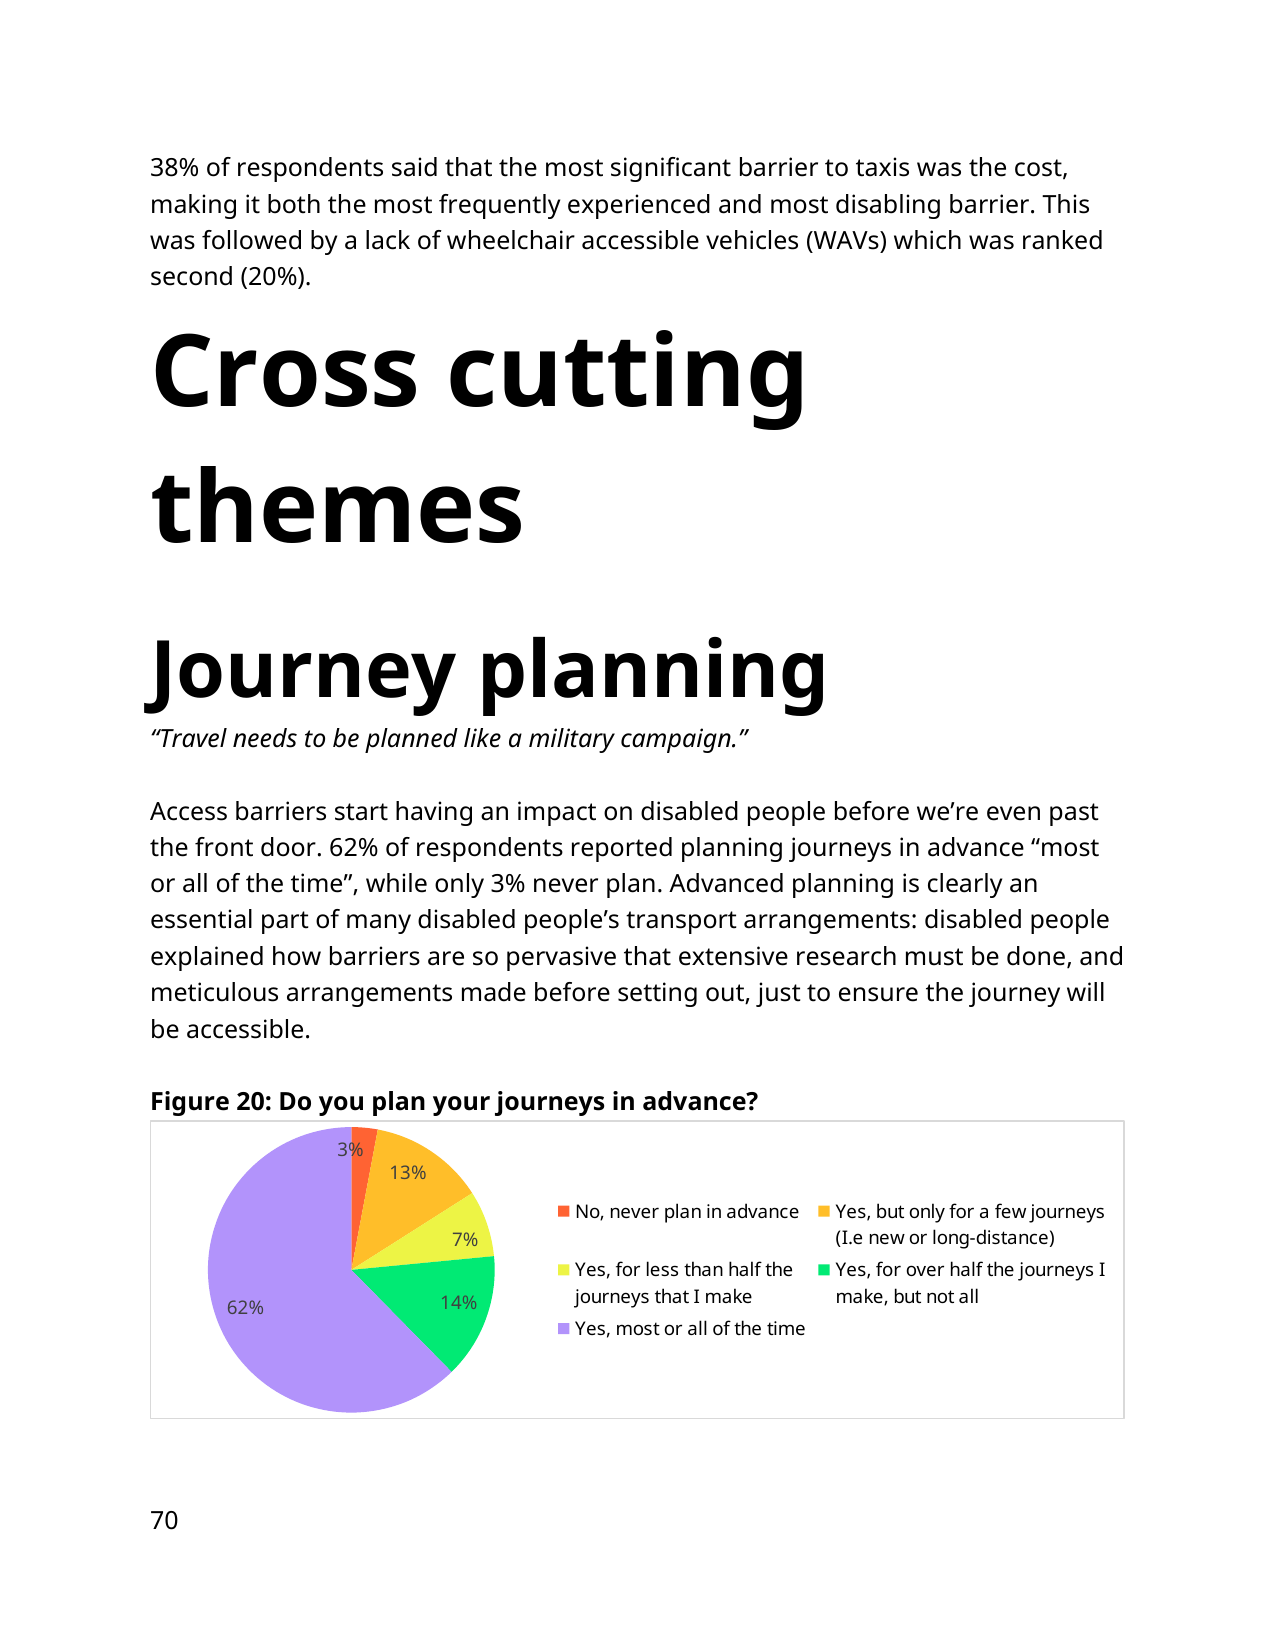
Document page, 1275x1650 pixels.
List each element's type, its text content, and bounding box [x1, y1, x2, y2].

text 38% of respondents said that the most significant barrier to taxis was the cost, making it both the most frequently experienced and most disabling barrier. This was followed by a lack of wheelchair accessible vehicles (WAVs) which was ranked second (20%). [150, 150, 1125, 293]
text Access barriers start having an impact on disabled people before we’re even past the front door. 62% of respondents reported planning journeys in advance “most or all of the time”, while only 3% never plan. Advanced planning is clearly an essential part of many disabled people’s transport arrangements: disabled people explained how barriers are so pervasive that extensive research must be done, and meticulous arrangements made before setting out, just to ensure the journey will be accessible. [150, 793, 1125, 1045]
subtitle Journey planning [150, 613, 1125, 720]
text Figure 20: Do you plan your journeys in advance? [150, 1084, 1125, 1118]
subtitle Cross cutting themes [150, 299, 1125, 572]
text “Travel needs to be planned like a military campaign.” [150, 720, 1125, 791]
